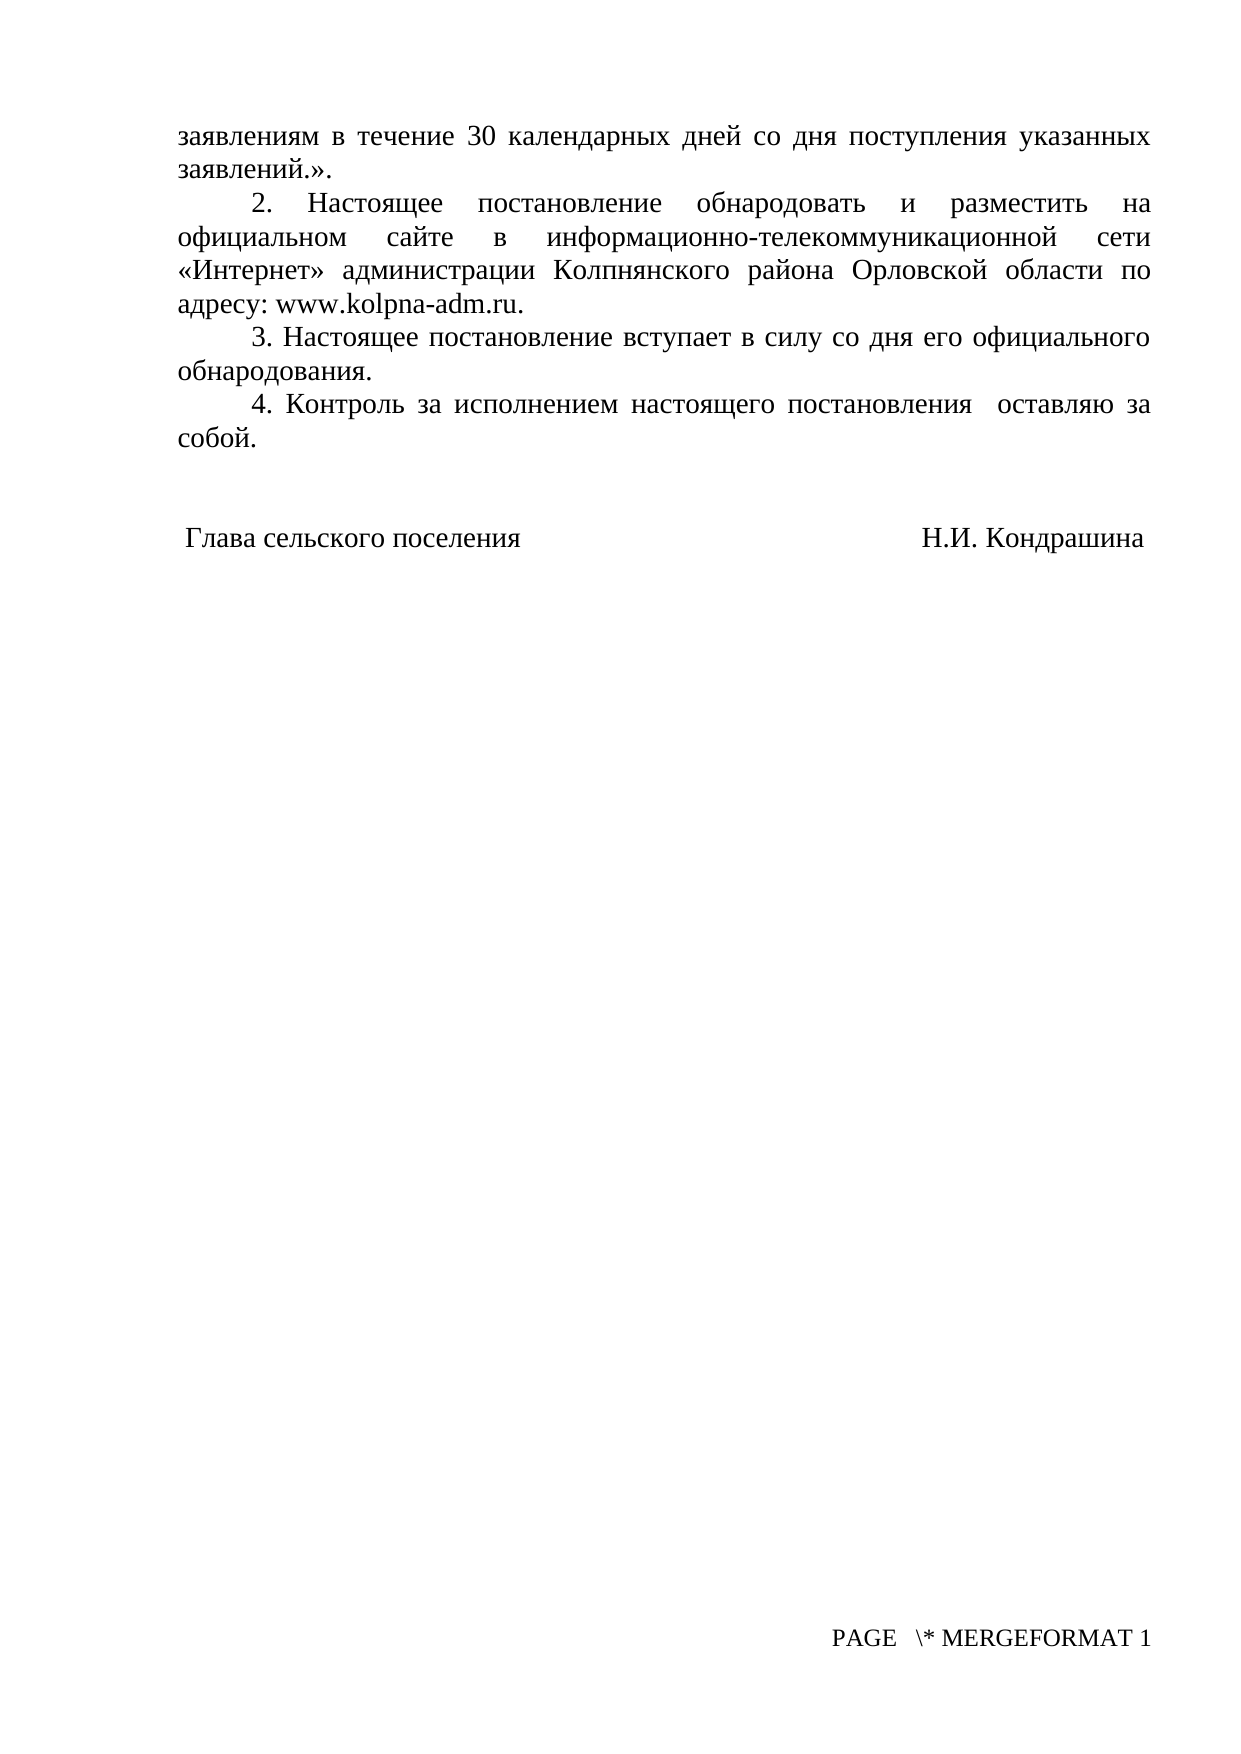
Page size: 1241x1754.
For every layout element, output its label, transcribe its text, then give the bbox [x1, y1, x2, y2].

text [177, 118, 1152, 185]
text 2. Настоящее постановление обнародовать и разместить на официальном сайте в информационно-телекоммуникационной сети «Интернет» администрации Колпнянского района Орловской области по адресу: www.kolpna-adm.ru. [177, 185, 1152, 319]
text 3. Настоящее постановление вступает в силу со дня его официального обнародования. [177, 319, 1152, 386]
text Глава сельского поселения Н.И. Кондрашина [177, 521, 1152, 554]
text 4. Контроль за исполнением настоящего постановления оставляю за собой. [177, 386, 1152, 453]
